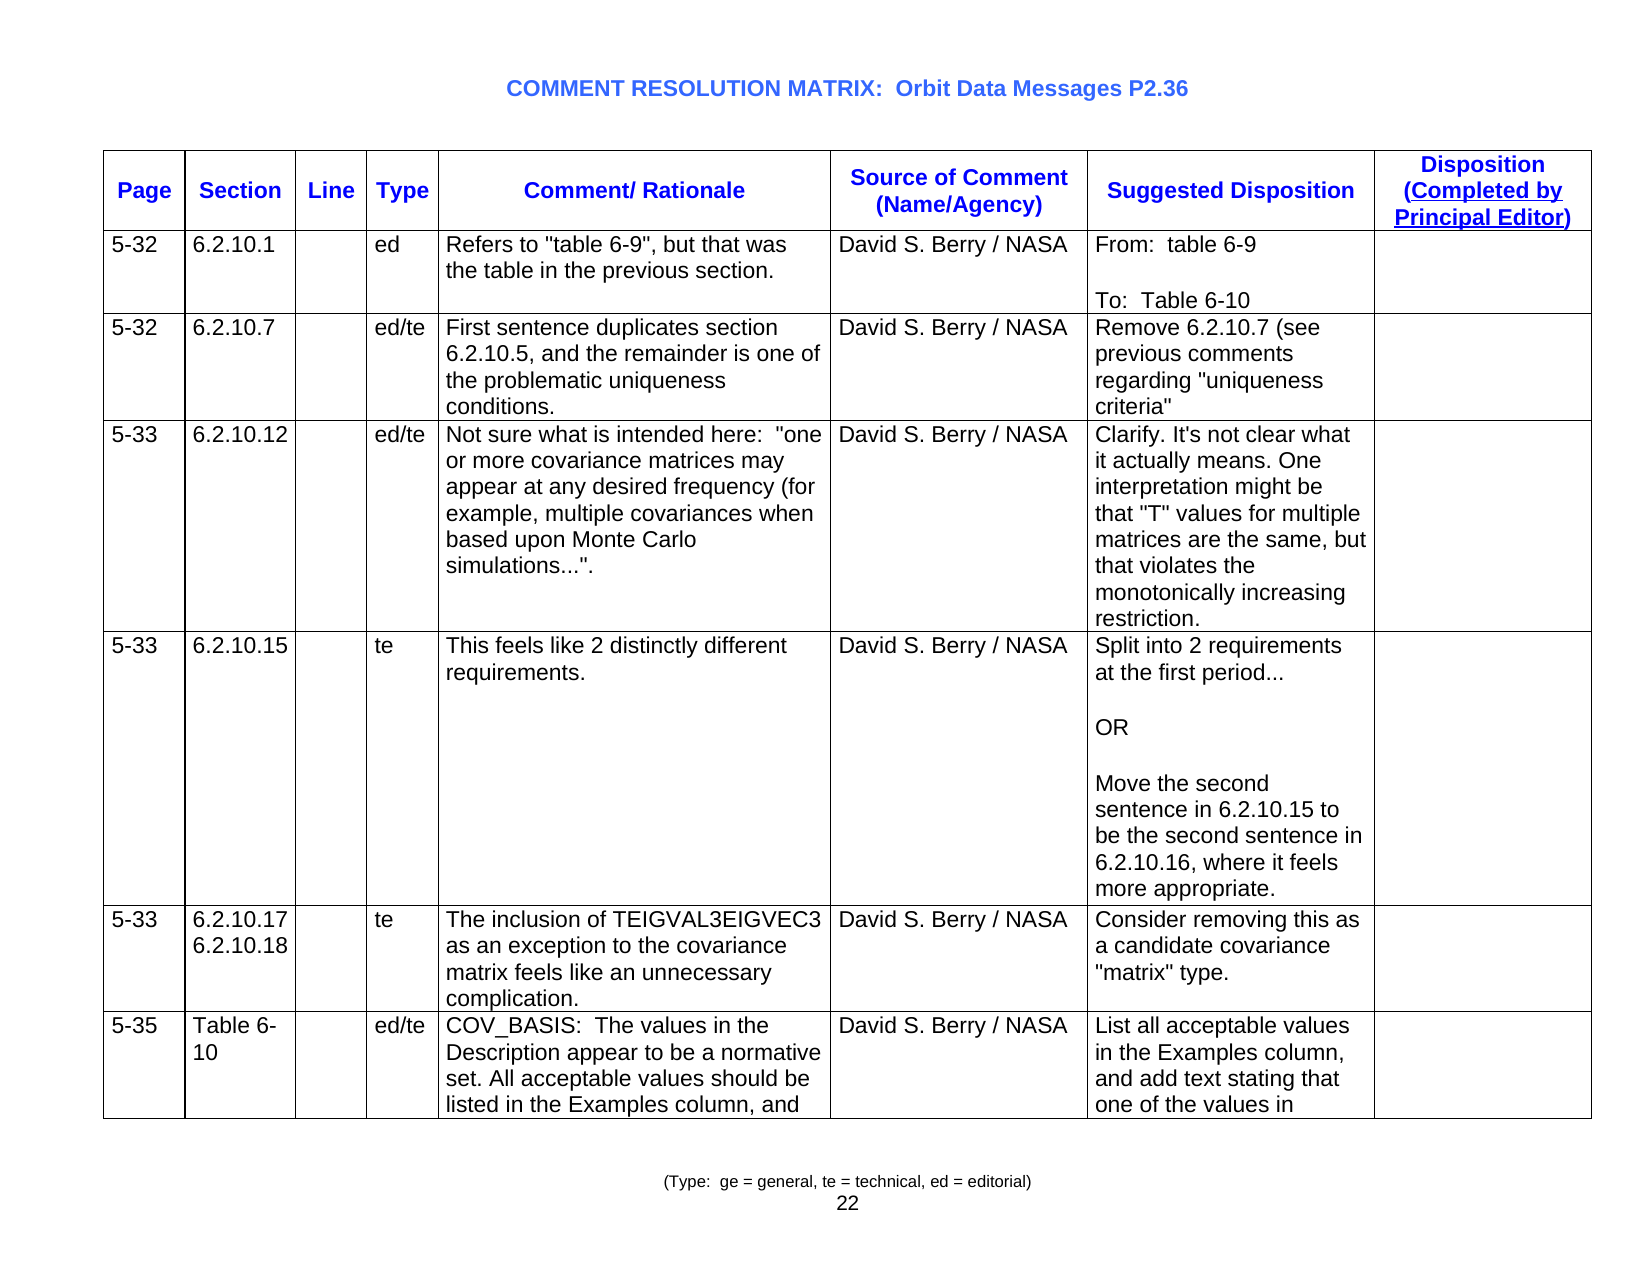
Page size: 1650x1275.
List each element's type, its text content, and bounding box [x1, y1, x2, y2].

table_cell 6.2.10.15 [186, 632, 295, 905]
table_header Source of Comment (Name/Agency) [831, 151, 1087, 230]
table_cell te [367, 906, 438, 1011]
table_cell Table 6-10 [186, 1012, 295, 1118]
table_cell Consider removing this as a candidate covariance "matrix" type. [1088, 906, 1374, 1011]
table_cell 5-35 [104, 1012, 184, 1118]
table_cell David S. Berry / NASA [831, 632, 1087, 905]
table_cell 6.2.10.1 [186, 231, 295, 313]
table_cell [1375, 421, 1591, 631]
table_cell 5-33 [104, 632, 184, 905]
table_cell 6.2.10.12 [186, 421, 295, 631]
table_cell [296, 1012, 366, 1118]
table_cell te [367, 632, 438, 905]
table_cell David S. Berry / NASA [831, 231, 1087, 313]
table_cell David S. Berry / NASA [831, 906, 1087, 1011]
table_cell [439, 1012, 830, 1118]
table_cell 5-32 [104, 231, 184, 313]
table_cell This feels like 2 distinctly different requirements. [439, 632, 830, 905]
table_cell Clarify. It's not clear what it actually means. One interpretation might be that "T" values for multiple matrices are the same, but that violates the monotonically increasing restriction. [1088, 421, 1374, 631]
table_header Line [296, 151, 366, 230]
table_cell [1375, 632, 1591, 905]
table_header Section [186, 151, 295, 230]
table_cell First sentence duplicates section 6.2.10.5, and the remainder is one of the problematic uniqueness conditions. [439, 314, 830, 419]
table_cell ed/te [367, 421, 438, 631]
table_cell ed/te [367, 314, 438, 419]
table_cell Remove 6.2.10.7 (see previous comments regarding "uniqueness criteria" [1088, 314, 1374, 419]
table_cell [1375, 906, 1591, 1011]
table_header Page [104, 151, 184, 230]
table_header Comment/ Rationale [439, 151, 830, 230]
table_cell [296, 314, 366, 419]
table_header Type [367, 151, 438, 230]
table_cell The inclusion of TEIGVAL3EIGVEC3 as an exception to the covariance matrix feels like an unnecessary complication. [439, 906, 830, 1011]
table_header Disposition (Completed by Principal Editor) [1375, 151, 1591, 230]
table_cell Split into 2 requirements at the first period... OR Move the second sentence in 6.2.10.15 to be the second sentence in 6.2.10.16, where it feels more appropriate. [1088, 632, 1374, 905]
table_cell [1088, 1012, 1374, 1118]
table_cell David S. Berry / NASA [831, 1012, 1087, 1118]
table_cell [1375, 1012, 1591, 1118]
table_cell David S. Berry / NASA [831, 421, 1087, 631]
table_cell 5-33 [104, 906, 184, 1011]
table_cell [296, 632, 366, 905]
table_cell Refers to "table 6-9", but that was the table in the previous section. [439, 231, 830, 313]
table_cell ed/te [367, 1012, 438, 1118]
table_cell ed [367, 231, 438, 313]
table_cell [296, 906, 366, 1011]
table_header Suggested Disposition [1088, 151, 1374, 230]
table_cell From: table 6-9 To: Table 6-10 [1088, 231, 1374, 313]
table_cell 6.2.10.7 [186, 314, 295, 419]
table_cell [1375, 231, 1591, 313]
table_cell Not sure what is intended here: "one or more covariance matrices may appear at any desired frequency (for example, multiple covariances when based upon Monte Carlo simulations...". [439, 421, 830, 631]
table_cell 6.2.10.17 6.2.10.18 [186, 906, 295, 1011]
table_cell 5-32 [104, 314, 184, 419]
table_cell [296, 421, 366, 631]
table_cell David S. Berry / NASA [831, 314, 1087, 419]
table_cell [1375, 314, 1591, 419]
table_cell 5-33 [104, 421, 184, 631]
table_cell [296, 231, 366, 313]
